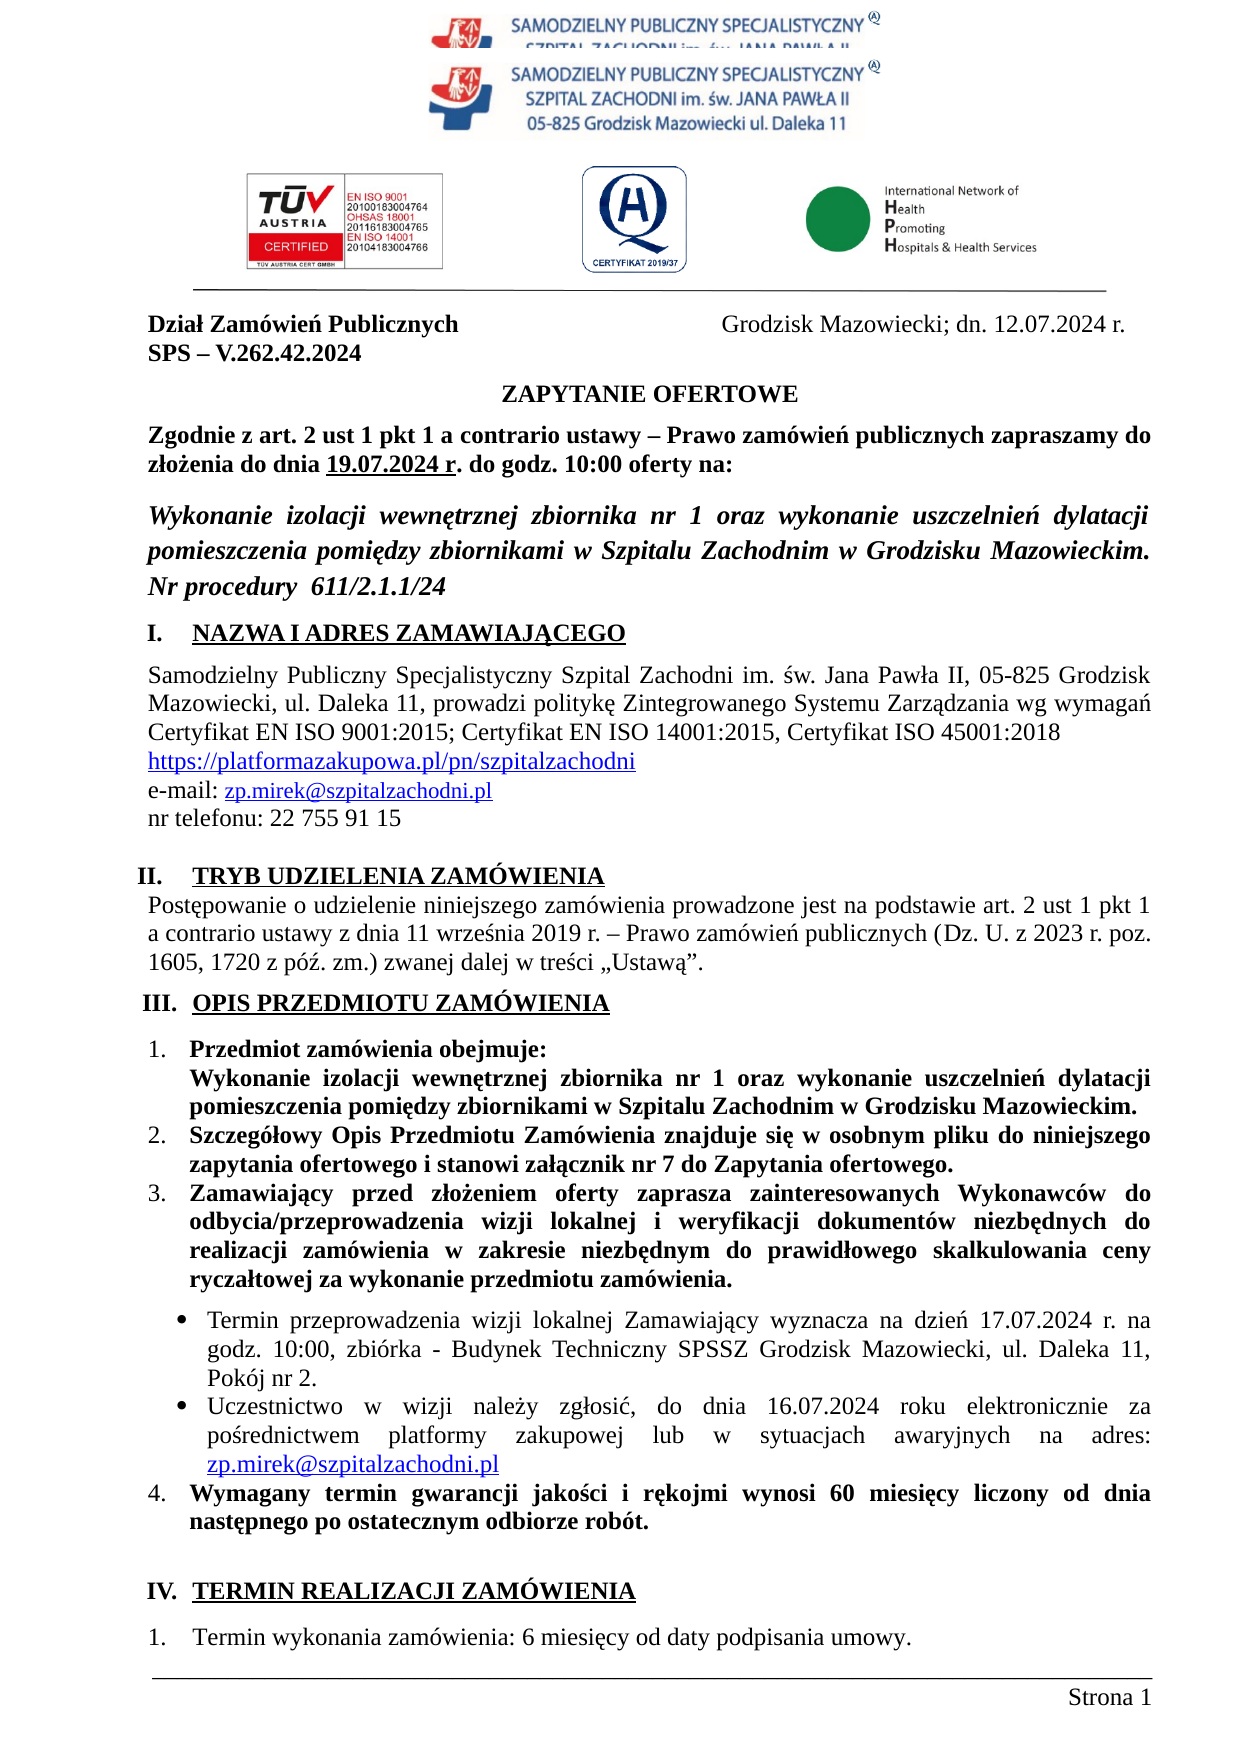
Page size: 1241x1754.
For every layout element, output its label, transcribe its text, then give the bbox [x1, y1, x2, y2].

text 3. Zamawiający przed złożeniem oferty zaprasza zainteresowanych Wykonawców do odbycia/przeprowadzenia wizji lokalnej i weryfikacji dokumentów niezbędnych do realizacji zamówienia w zakresie niezbędnym do prawidłowego skalkulowania ceny ryczałtowej za wykonanie przedmiotu zamówienia. [148, 1178, 1152, 1293]
text e-mail: zp.mirek@szpitalzachodni.pl [148, 775, 1152, 803]
list Termin przeprowadzenia wizji lokalnej Zamawiający wyznacza na dzień 17.07.2024 r. na godz. 10:00, zbiórka - Budynek Techniczny SPSSZ Grodzisk Mazowiecki, ul. Daleka 11, Pokój nr 2. [177, 1305, 1152, 1391]
text https://platformazakupowa.pl/pn/szpitalzachodni [148, 746, 1152, 775]
list Uczestnictwo w wizji należy zgłosić, do dnia 16.07.2024 roku elektronicznie za pośrednictwem platformy zakupowej lub w sytuacjach awaryjnych na adres: zp.mirek@szpitalzachodni.pl [177, 1391, 1152, 1478]
text Wykonanie izolacji wewnętrznej zbiornika nr 1 oraz wykonanie uszczelnień dylatacji pomieszczenia pomiędzy zbiornikami w Szpitalu Zachodnim w Grodzisku Mazowieckim. Nr procedury 611/2.1.1/24 [148, 499, 1152, 601]
picture [147, 0, 1152, 301]
text Samodzielny Publiczny Specjalistyczny Szpital Zachodni im. św. Jana Pawła II, 05-825 Grodzisk Mazowiecki, ul. Daleka 11, prowadzi politykę Zintegrowanego Systemu Zarządzania wg wymagań Certyfikat EN ISO 9001:2015; Certyfikat EN ISO 14001:2015, Certyfikat ISO 45001:2018 [148, 660, 1152, 746]
list TRYB UDZIELENIA ZAMÓWIENIA [162, 861, 1152, 890]
text SPS – V.262.42.2024 [148, 338, 1152, 367]
list Zgodnie z art. 2 ust 1 pkt 1 a contrario ustawy – Prawo zamówień publicznych zapraszamy do złożenia do dnia 19.07.2024 r. do godz. 10:00 oferty na: [148, 420, 1152, 478]
text 4. Wymagany termin gwarancji jakości i rękojmi wynosi 60 miesięcy liczony od dnia następnego po ostatecznym odbiorze robót. [148, 1478, 1152, 1535]
subtitle Postępowanie o udzielenie niniejszego zamówienia prowadzone jest na podstawie art. 2 ust 1 pkt 1 a contrario ustawy z dnia 11 września 2019 r. – Prawo zamówień publicznych (Dz. U. z 2023 r. poz. 1605, 1720 z póź. zm.) zwanej dalej w treści „Ustawą”. [148, 890, 1152, 976]
list ZAPYTANIE OFERTOWE [148, 379, 1152, 408]
text 1. Przedmiot zamówienia obejmuje: [148, 1034, 1152, 1063]
text Wykonanie izolacji wewnętrznej zbiornika nr 1 oraz wykonanie uszczelnień dylatacji pomieszczenia pomiędzy zbiornikami w Szpitalu Zachodnim w Grodzisku Mazowieckim. [189, 1063, 1152, 1120]
text nr telefonu: 22 755 91 15 [148, 803, 1152, 832]
list NAZWA I ADRES ZAMAWIAJĄCEGO [162, 618, 1152, 647]
list Termin wykonania zamówienia: 6 miesięcy od daty podpisania umowy. [148, 1622, 1152, 1651]
subtitle TERMIN REALIZACJI ZAMÓWIENIA [177, 1576, 1152, 1605]
text 2. Szczegółowy Opis Przedmiotu Zamówienia znajduje się w osobnym pliku do niniejszego zapytania ofertowego i stanowi załącznik nr 7 do Zapytania ofertowego. [148, 1120, 1152, 1178]
subtitle OPIS PRZEDMIOTU ZAMÓWIENIA [177, 988, 1152, 1017]
text Dział Zamówień Publicznych Grodzisk Mazowiecki; dn. 12.07.2024 r. [148, 309, 1152, 338]
